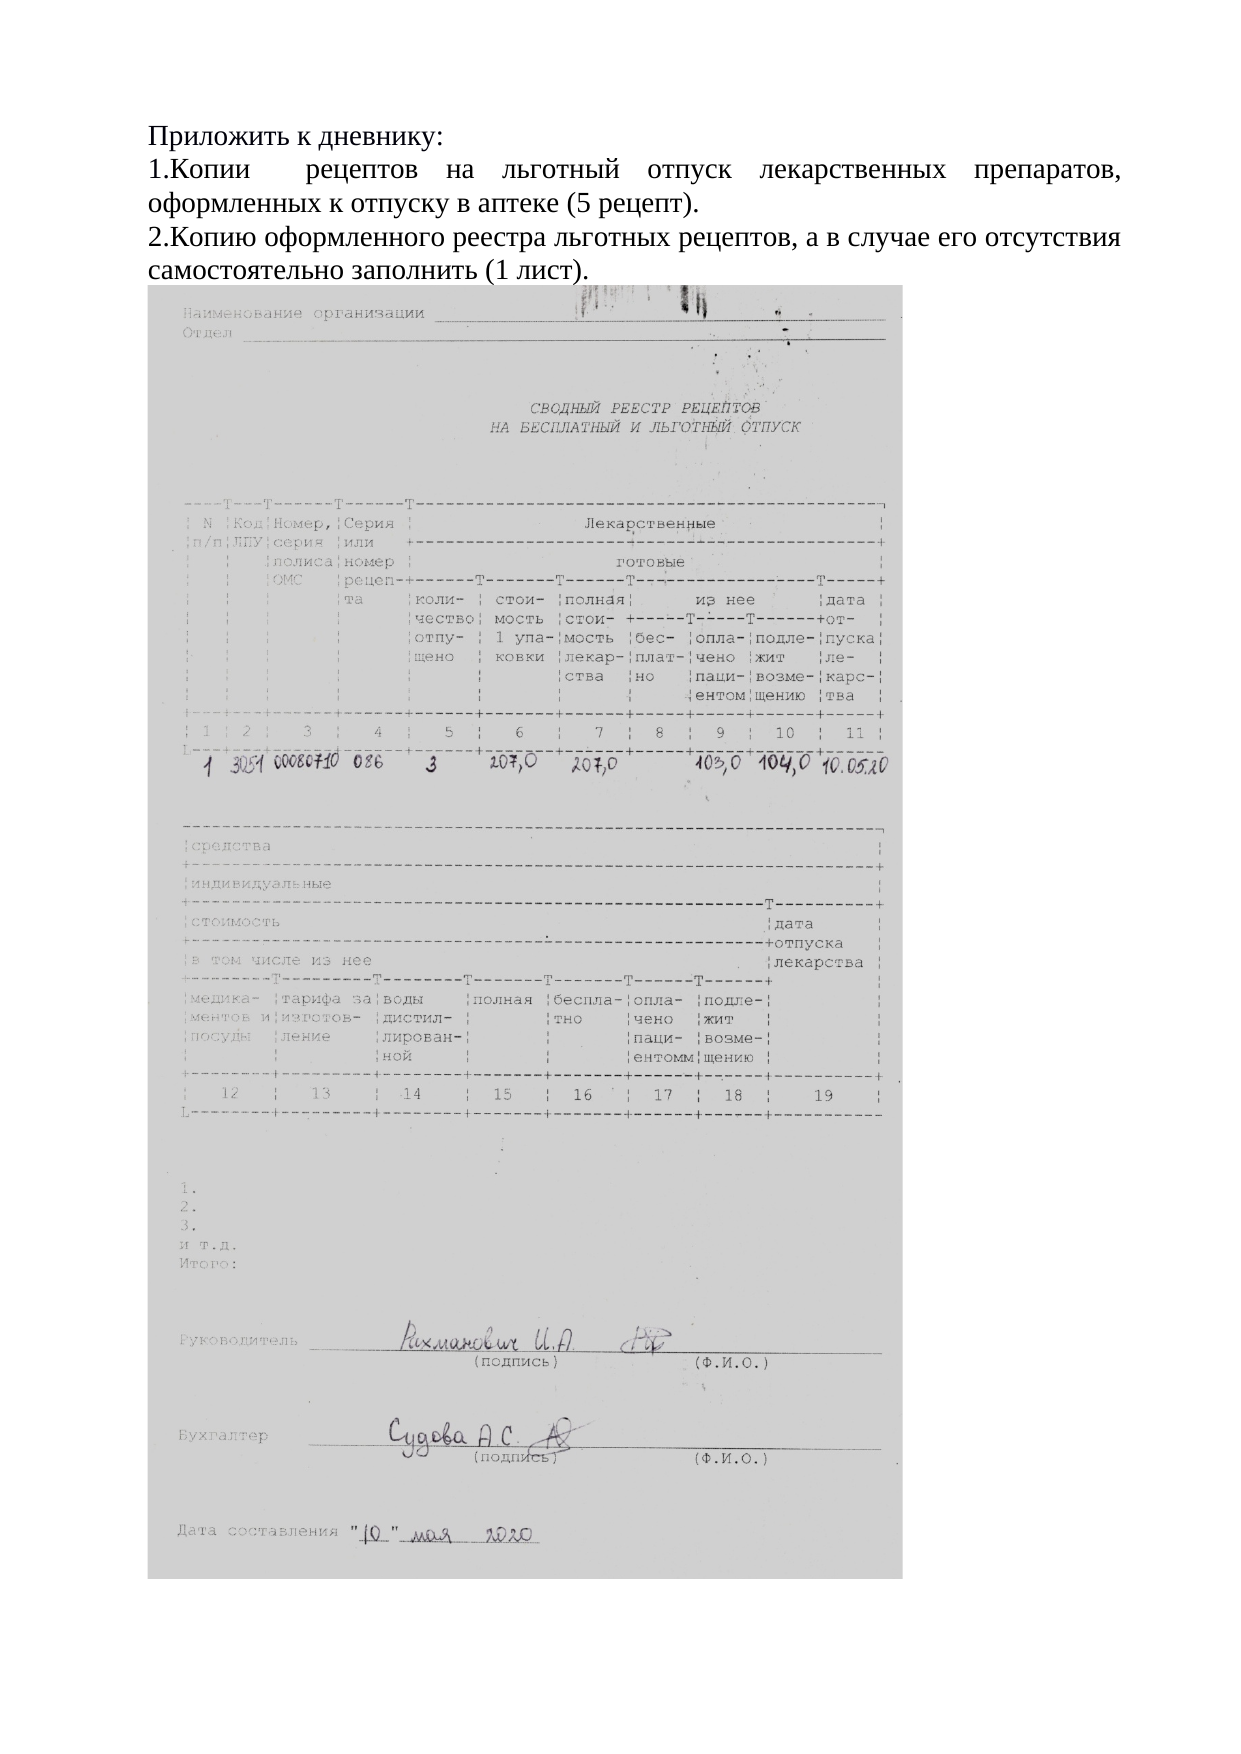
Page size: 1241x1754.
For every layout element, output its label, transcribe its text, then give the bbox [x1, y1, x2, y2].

text Приложить к дневнику: [148, 118, 1122, 152]
picture [147, 285, 903, 1579]
text 1.Копии рецептов на льготный отпуск лекарственных препаратов, оформленных к отпуску в аптеке (5 рецепт). [148, 152, 1122, 219]
text 2.Копию оформленного реестра льготных рецептов, а в случае его отсутствия самостоятельно заполнить (1 лист). [148, 219, 1122, 286]
